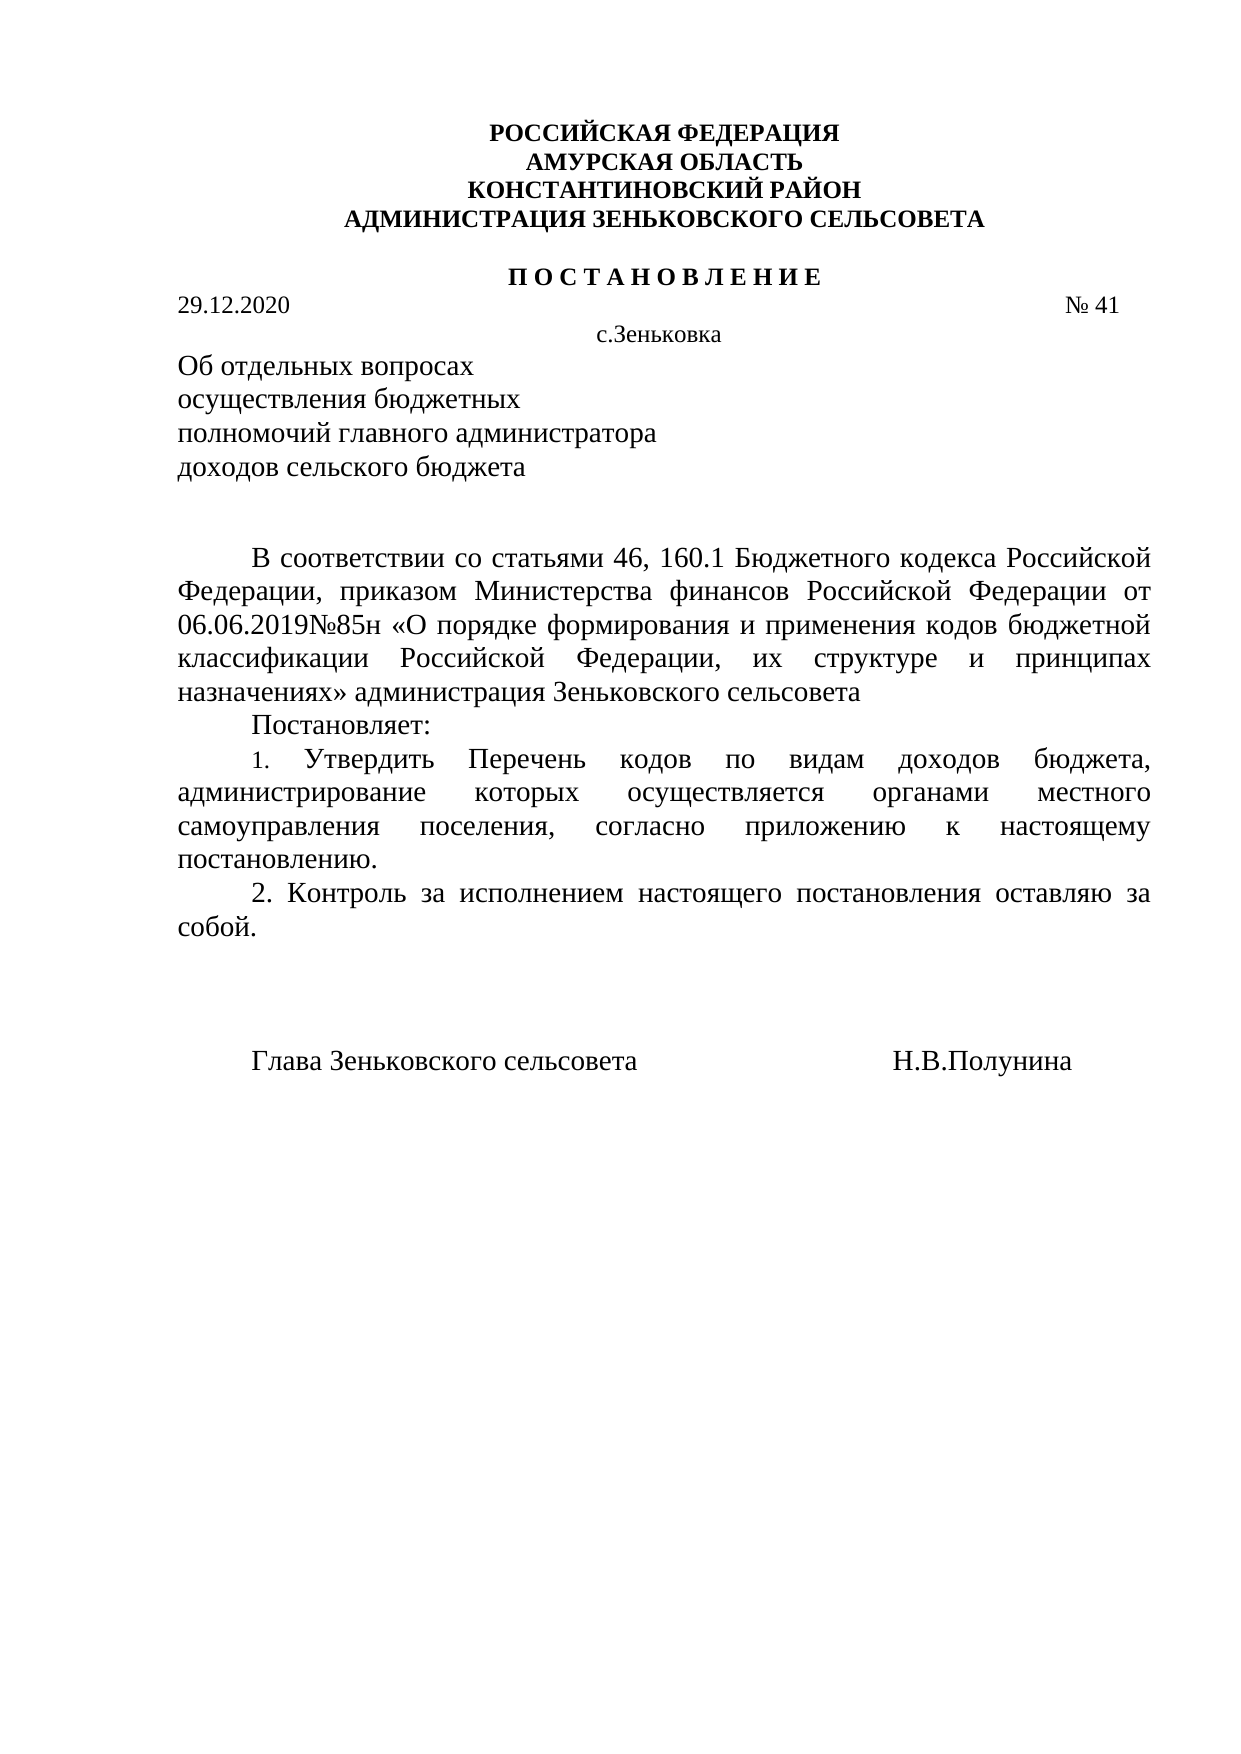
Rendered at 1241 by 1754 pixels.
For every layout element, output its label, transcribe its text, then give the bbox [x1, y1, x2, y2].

text П О С Т А Н О В Л Е Н И Е [177, 262, 1152, 291]
text осуществления бюджетных [177, 382, 1152, 415]
text полномочий главного администратора [177, 415, 1152, 449]
text Об отдельных вопросах [177, 348, 1152, 382]
text РОССИЙСКАЯ ФЕДЕРАЦИЯ [177, 118, 1152, 147]
text В соответствии со статьями 46, 160.1 Бюджетного кодекса Российской Федерации, приказом Министерства финансов Российской Федерации от 06.06.2019№85н «О порядке формирования и применения кодов бюджетной классификации Российской Федерации, их структуре и принципах назначениях» администрация Зеньковского сельсовета [177, 540, 1152, 707]
text с.Зеньковка [177, 319, 1152, 348]
text 1. Утвердить Перечень кодов по видам доходов бюджета, администрирование которых осуществляется органами местного самоуправления поселения, согласно приложению к настоящему постановлению. [177, 741, 1152, 875]
text АМУРСКАЯ ОБЛАСТЬ [177, 147, 1152, 176]
text 29.12.2020 № 41 [177, 291, 1152, 319]
text Постановляет: [177, 707, 1152, 741]
text КОНСТАНТИНОВСКИЙ РАЙОН [177, 176, 1152, 204]
text доходов сельского бюджета [177, 449, 1152, 482]
text Глава Зеньковского сельсовета Н.В.Полунина [177, 1043, 1152, 1076]
text 2. Контроль за исполнением настоящего постановления оставляю за собой. [177, 875, 1152, 942]
text АДМИНИСТРАЦИЯ ЗЕНЬКОВСКОГО СЕЛЬСОВЕТА [177, 204, 1152, 233]
